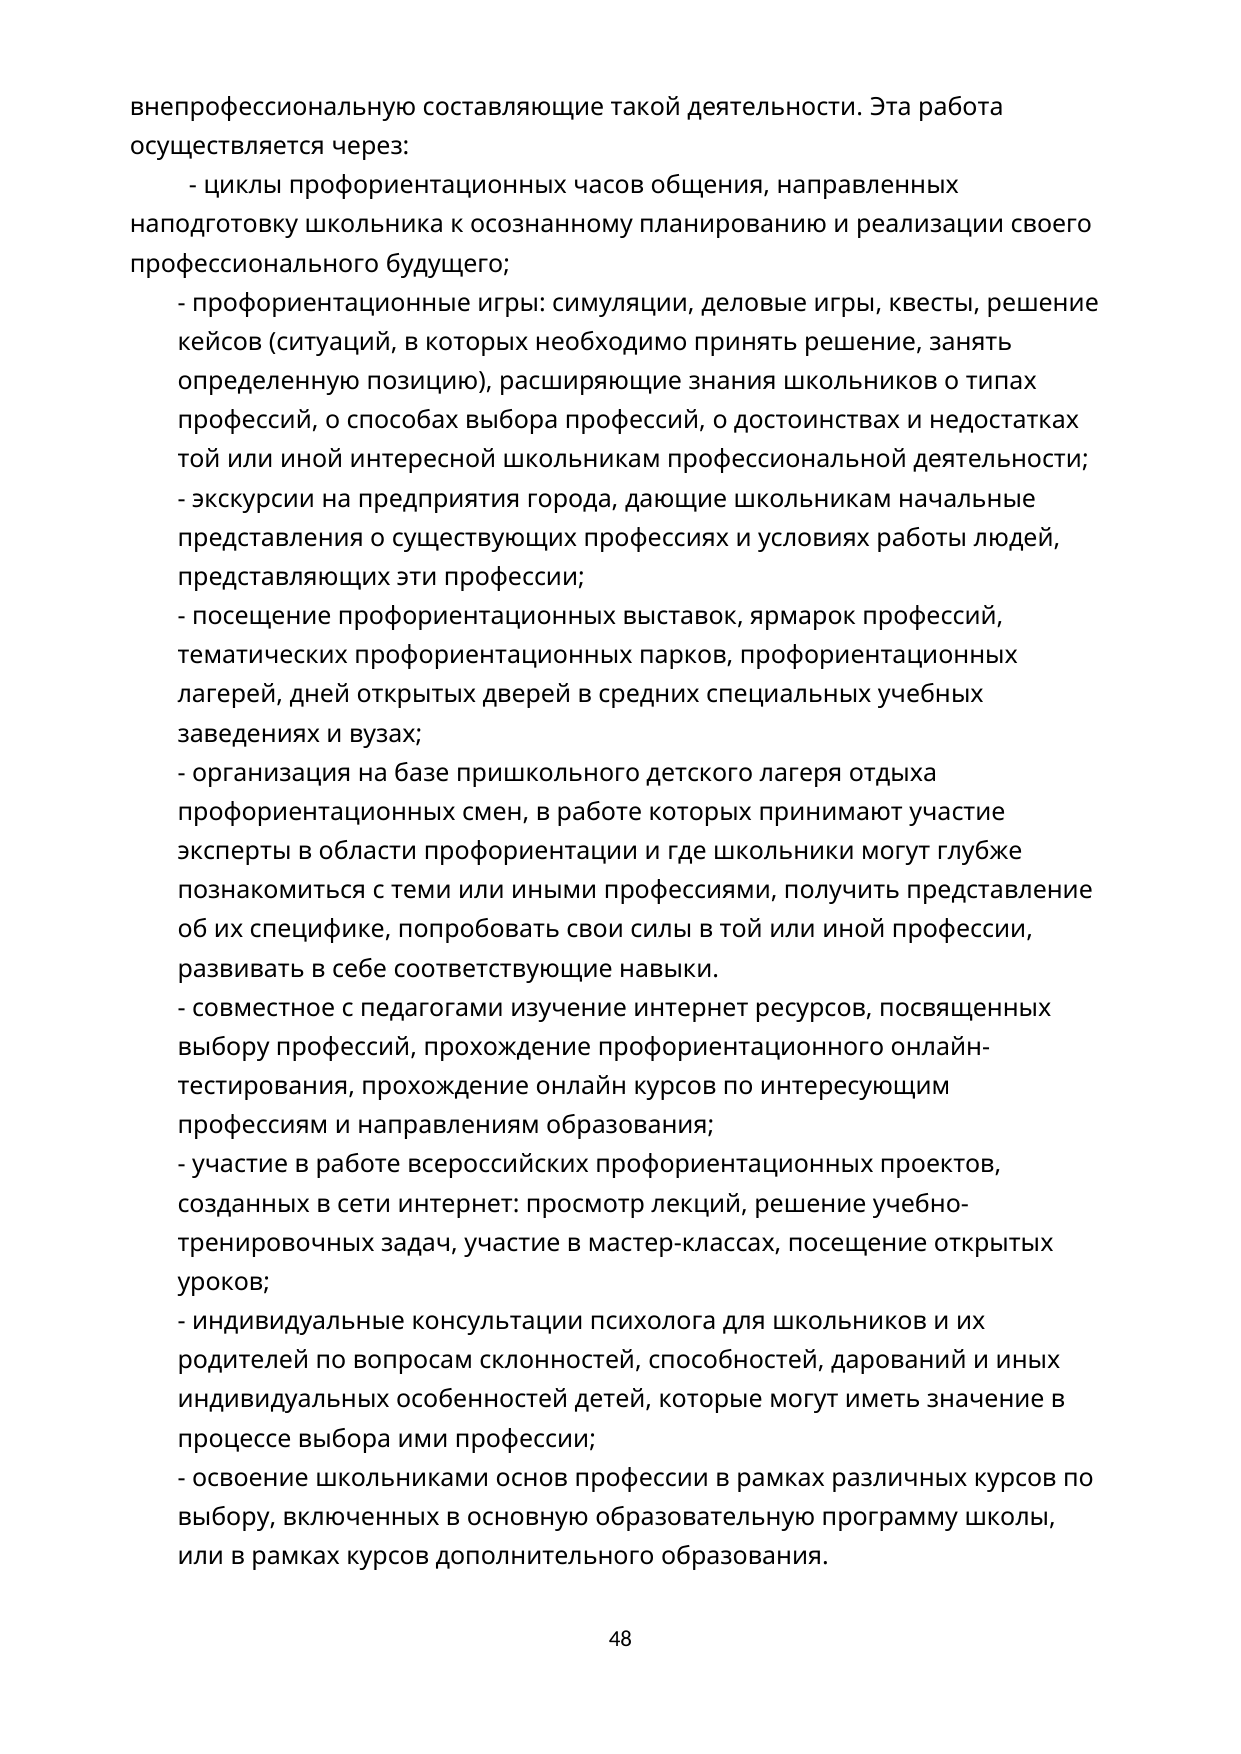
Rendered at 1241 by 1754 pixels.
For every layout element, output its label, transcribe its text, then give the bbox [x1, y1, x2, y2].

list - профориентационные игры: симуляции, деловые игры, квесты, решение кейсов (ситуаций, в которых необходимо принять решение, занять определенную позицию), расширяющие знания школьников о типах профессий, о способах выбора профессий, о достоинствах и недостатках той или иной интересной школьникам профессиональной деятельности; [177, 284, 1104, 475]
list - участие в работе всероссийских профориентационных проектов, созданных в сети интернет: просмотр лекций, решение учебно-тренировочных задач, участие в мастер-классах, посещение открытых уроков; [177, 1146, 1104, 1298]
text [129, 89, 1122, 162]
text - циклы профориентационных часов общения, направленных наподготовку школьника к осознанному планированию и реализации своего профессионального будущего; [129, 167, 1122, 279]
list - посещение профориентационных выставок, ярмарок профессий, тематических профориентационных парков, профориентационных лагерей, дней открытых дверей в средних специальных учебных заведениях и вузах; [177, 598, 1104, 749]
list - индивидуальные консультации психолога для школьников и их родителей по вопросам склонностей, способностей, дарований и иных индивидуальных особенностей детей, которые могут иметь значение в процессе выбора ими профессии; [177, 1303, 1104, 1454]
list - экскурсии на предприятия города, дающие школьникам начальные представления о существующих профессиях и условиях работы людей, представляющих эти профессии; [177, 480, 1104, 593]
list - освоение школьниками основ профессии в рамках различных курсов по выбору, включенных в основную образовательную программу школы, или в рамках курсов дополнительного образования. [177, 1459, 1104, 1572]
list - организация на базе пришкольного детского лагеря отдыха профориентационных смен, в работе которых принимают участие эксперты в области профориентации и где школьники могут глубже познакомиться с теми или иными профессиями, получить представление об их специфике, попробовать свои силы в той или иной профессии, развивать в себе соответствующие навыки. [177, 754, 1104, 984]
list - совместное с педагогами изучение интернет ресурсов, посвященных выбору профессий, прохождение профориентационного онлайн-тестирования, прохождение онлайн курсов по интересующим профессиям и направлениям образования; [177, 989, 1104, 1141]
